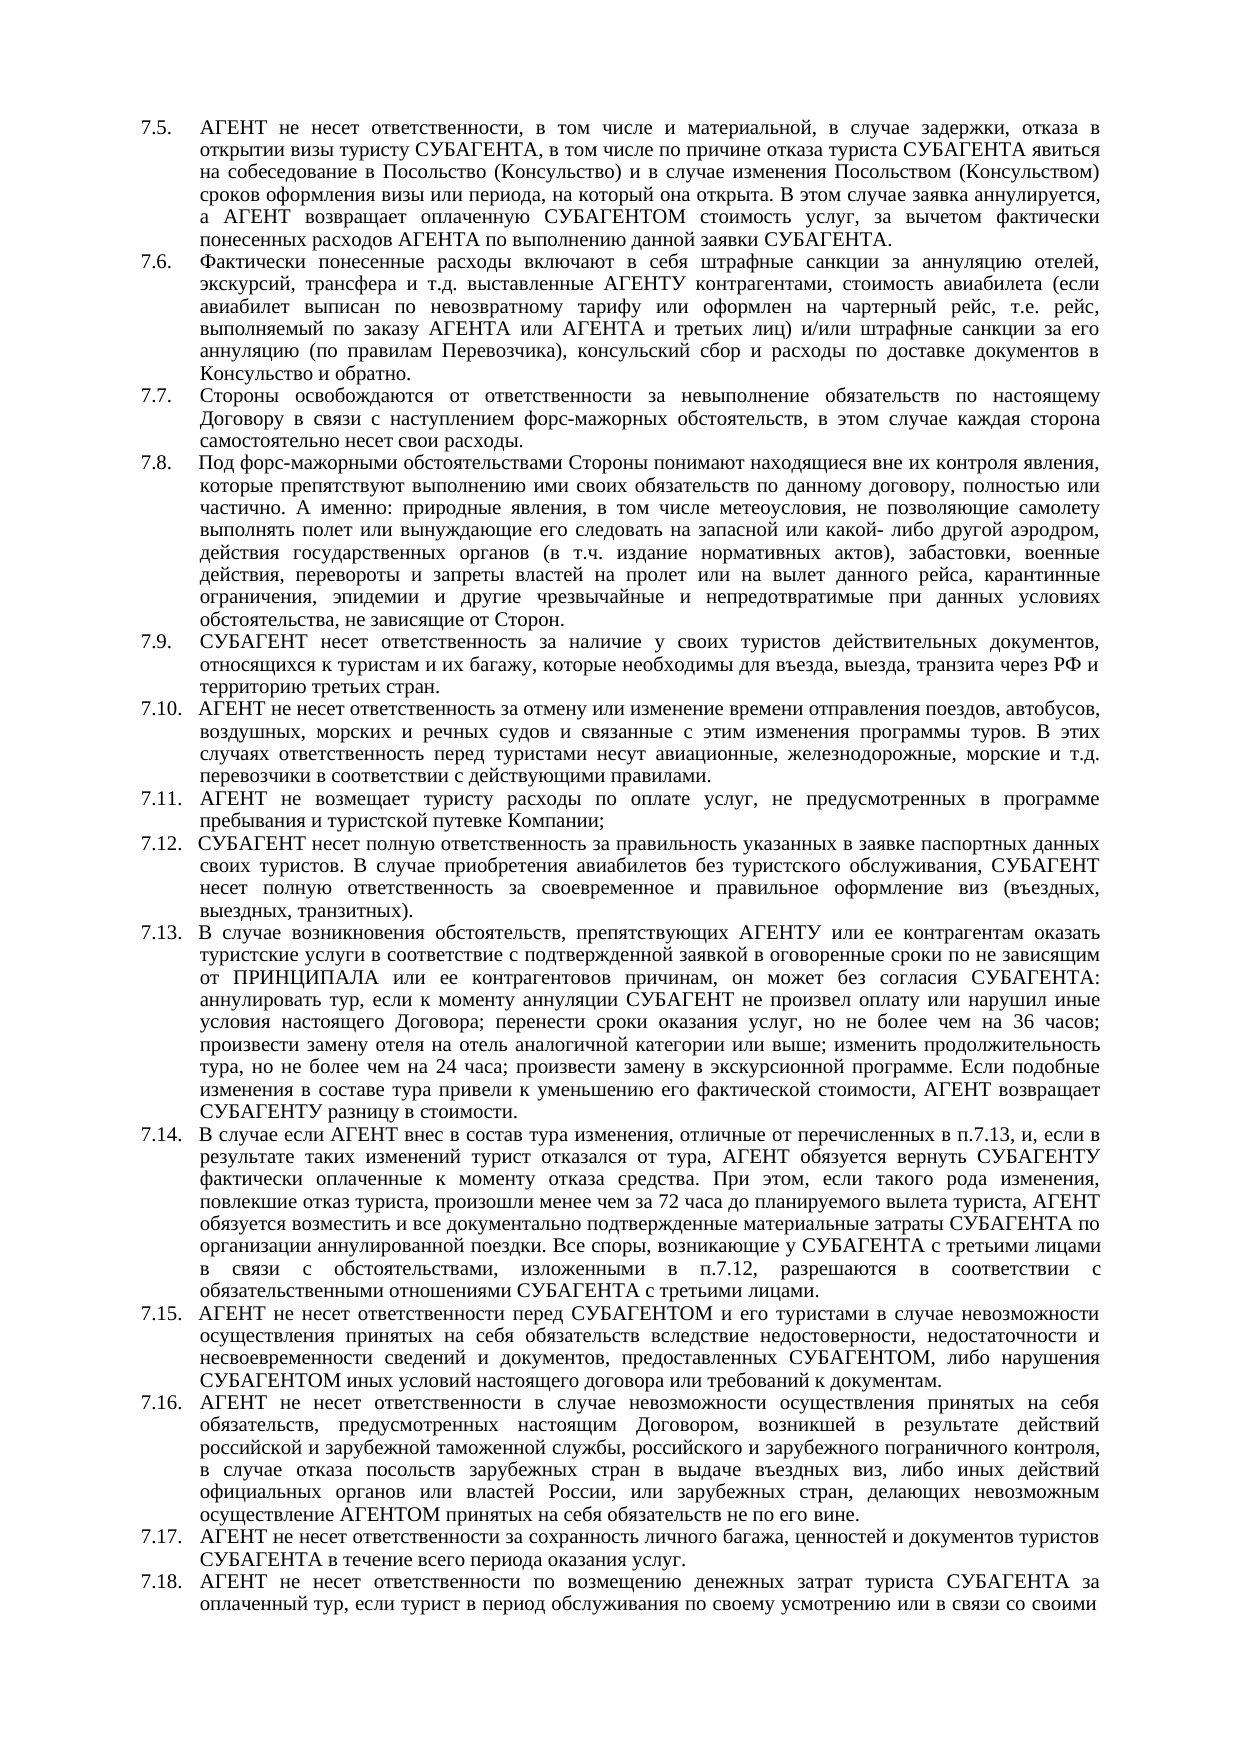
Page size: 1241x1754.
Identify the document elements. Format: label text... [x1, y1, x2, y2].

list АГЕНТ не несет ответственности, в том числе и материальной, в случае задержки, отказа в открытии визы туристу СУБАГЕНТА, в том числе по причине отказа туриста СУБАГЕНТА явиться на собеседование в Посольство (Консульство) и в случае изменения Посольством (Консульством) сроков оформления визы или периода, на который она открыта. В этом случае заявка аннулируется, а АГЕНТ возвращает оплаченную СУБАГЕНТОМ стоимость услуг, за вычетом фактически понесенных расходов АГЕНТА по выполнению данной заявки СУБАГЕНТА. [141, 116, 1101, 251]
list Стороны освобождаются от ответственности за невыполнение обязательств по настоящему Договору в связи с наступлением форс-мажорных обстоятельств, в этом случае каждая сторона самостоятельно несет свои расходы. [141, 385, 1100, 452]
list АГЕНТ не несет ответственность за отмену или изменение времени отправления поездов, автобусов, воздушных, морских и речных судов и связанные с этим изменения программы туров. В этих случаях ответственность перед туристами несут авиационные, железнодорожные, морские и т.д. перевозчики в соответствии с действующими правилами. [141, 698, 1101, 787]
list АГЕНТ не несет ответственности за сохранность личного багажа, ценностей и документов туристов СУБАГЕНТА в течение всего периода оказания услуг. [141, 1526, 1100, 1571]
list Фактически понесенные расходы включают в себя штрафные санкции за аннуляцию отелей, экскурсий, трансфера и т.д. выставленные АГЕНТУ контрагентами, стоимость авиабилета (если авиабилет выписан по невозвратному тарифу или оформлен на чартерный рейс, т.е. рейс, выполняемый по заказу АГЕНТА или АГЕНТА и третьих лиц) и/или штрафные санкции за его аннуляцию (по правилам Перевозчика), консульский сбор и расходы по доставке документов в Консульство и обратно. [141, 251, 1101, 385]
list В случае если АГЕНТ внес в состав тура изменения, отличные от перечисленных в п.7.13, и, если в результате таких изменений турист отказался от тура, АГЕНТ обязуется вернуть СУБАГЕНТУ фактически оплаченные к моменту отказа средства. При этом, если такого рода изменения, повлекшие отказ туриста, произошли менее чем за 72 часа до планируемого вылета туриста, АГЕНТ обязуется возместить и все документально подтвержденные материальные затраты СУБАГЕНТА по организации аннулированной поездки. Все споры, возникающие у СУБАГЕНТА с третьими лицами в связи с обстоятельствами, изложенными в п.7.12, разрешаются в соответствии с обязательственными отношениями СУБАГЕНТА с третьими лицами. [141, 1123, 1101, 1302]
list АГЕНТ не несет ответственности по возмещению денежных затрат туриста СУБАГЕНТА за оплаченный тур, если турист в период обслуживания по своему усмотрению или в связи со своими [141, 1571, 1101, 1615]
list В случае возникновения обстоятельств, препятствующих АГЕНТУ или ее контрагентам оказать туристские услуги в соответствие с подтвержденной заявкой в оговоренные сроки по не зависящим от ПРИНЦИПАЛА или ее контрагентовов причинам, он может без согласия СУБАГЕНТА: аннулировать тур, если к моменту аннуляции СУБАГЕНТ не произвел оплату или нарушил иные условия настоящего Договора; перенести сроки оказания услуг, но не более чем на 36 часов; произвести замену отеля на отель аналогичной категории или выше; изменить продолжительность тура, но не более чем на 24 часа; произвести замену в экскурсионной программе. Если подобные изменения в составе тура привели к уменьшению его фактической стоимости, АГЕНТ возвращает СУБАГЕНТУ разницу в стоимости. [141, 922, 1101, 1123]
list АГЕНТ не несет ответственности перед СУБАГЕНТОМ и его туристами в случае невозможности осуществления принятых на себя обязательств вследствие недостоверности, недостаточности и несвоевременности сведений и документов, предоставленных СУБАГЕНТОМ, либо нарушения СУБАГЕНТОМ иных условий настоящего договора или требований к документам. [141, 1302, 1101, 1392]
list АГЕНТ не возмещает туристу расходы по оплате услуг, не предусмотренных в программе пребывания и туристской путевке Компании; [141, 787, 1100, 832]
list СУБАГЕНТ несет ответственность за наличие у своих туристов действительных документов, относящихся к туристам и их багажу, которые необходимы для въезда, выезда, транзита через РФ и территорию третьих стран. [141, 631, 1100, 698]
list Под форс-мажорными обстоятельствами Стороны понимают находящиеся вне их контроля явления, которые препятствуют выполнению ими своих обязательств по данному договору, полностью или частично. А именно: природные явления, в том числе метеоусловия, не позволяющие самолету выполнять полет или вынуждающие его следовать на запасной или какой- либо другой аэродром, действия государственных органов (в т.ч. издание нормативных актов), забастовки, военные действия, перевороты и запреты властей на пролет или на вылет данного рейса, карантинные ограничения, эпидемии и другие чрезвычайные и непредотвратимые при данных условиях обстоятельства, не зависящие от Сторон. [141, 452, 1101, 631]
list АГЕНТ не несет ответственности в случае невозможности осуществления принятых на себя обязательств, предусмотренных настоящим Договором, возникшей в результате действий российской и зарубежной таможенной службы, российского и зарубежного пограничного контроля, в случае отказа посольств зарубежных стран в выдаче въездных виз, либо иных действий официальных органов или властей России, или зарубежных стран, делающих невозможным осуществление АГЕНТОМ принятых на себя обязательств не по его вине. [141, 1392, 1100, 1526]
list СУБАГЕНТ несет полную ответственность за правильность указанных в заявке паспортных данных своих туристов. В случае приобретения авиабилетов без туристского обслуживания, СУБАГЕНТ несет полную ответственность за своевременное и правильное оформление виз (въездных, выездных, транзитных). [141, 832, 1101, 922]
